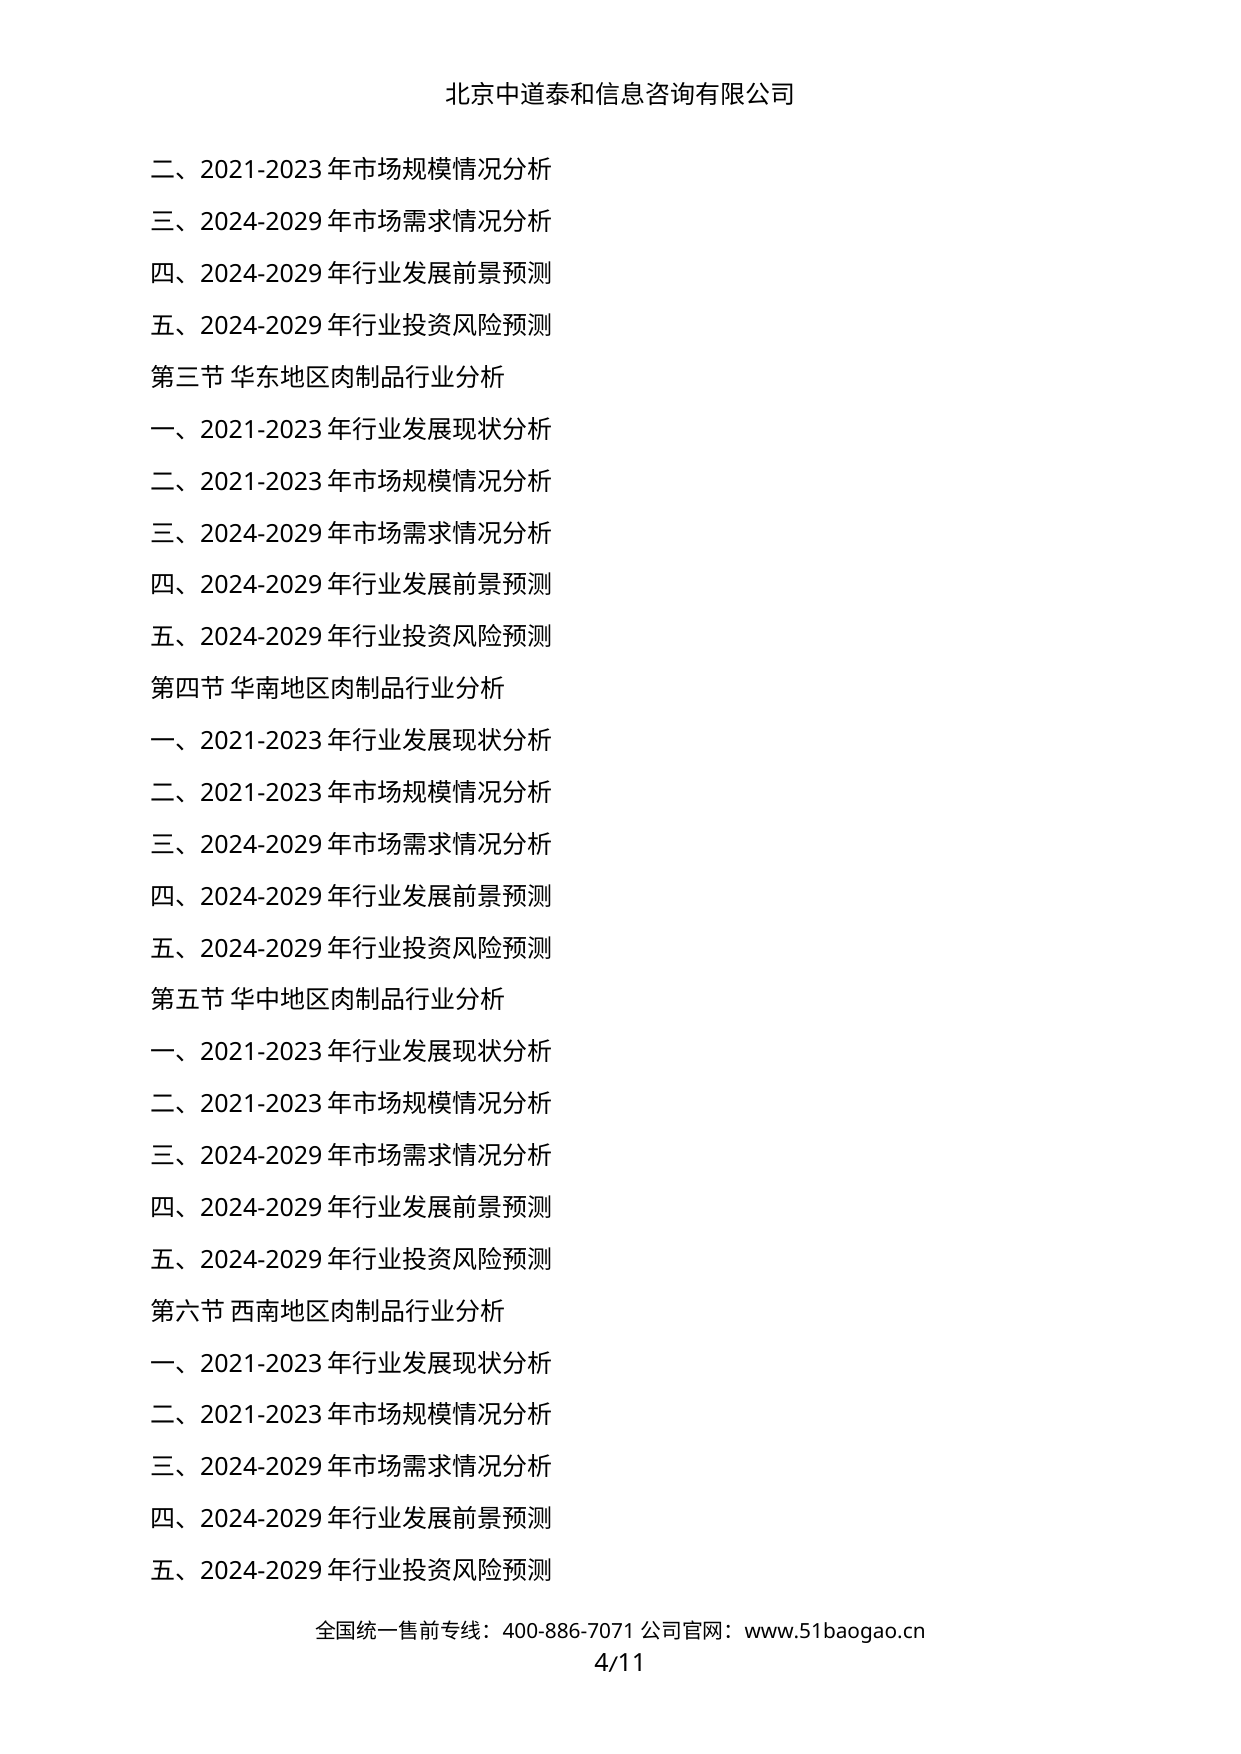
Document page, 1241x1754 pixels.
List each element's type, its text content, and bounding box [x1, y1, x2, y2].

text 三、2024-2029年市场需求情况分析 [150, 824, 1090, 861]
text 第三节 华东地区肉制品行业分析 [150, 357, 1090, 394]
text 四、2024-2029年行业发展前景预测 [150, 876, 1090, 912]
text 五、2024-2029年行业投资风险预测 [150, 928, 1090, 964]
text 第五节 华中地区肉制品行业分析 [150, 980, 1090, 1016]
text 第六节 西南地区肉制品行业分析 [150, 1291, 1090, 1327]
text 五、2024-2029年行业投资风险预测 [150, 1551, 1090, 1587]
text 二、2021-2023年市场规模情况分析 [150, 1395, 1090, 1431]
text 三、2024-2029年市场需求情况分析 [150, 1447, 1090, 1483]
text 二、2021-2023年市场规模情况分析 [150, 150, 1090, 186]
text 五、2024-2029年行业投资风险预测 [150, 1239, 1090, 1276]
text 一、2021-2023年行业发展现状分析 [150, 1032, 1090, 1068]
text 三、2024-2029年市场需求情况分析 [150, 1136, 1090, 1172]
text 二、2021-2023年市场规模情况分析 [150, 461, 1090, 497]
text 二、2021-2023年市场规模情况分析 [150, 772, 1090, 809]
text 四、2024-2029年行业发展前景预测 [150, 565, 1090, 601]
text 四、2024-2029年行业发展前景预测 [150, 1499, 1090, 1535]
text 三、2024-2029年市场需求情况分析 [150, 513, 1090, 549]
text 第四节 华南地区肉制品行业分析 [150, 669, 1090, 705]
text 一、2021-2023年行业发展现状分析 [150, 409, 1090, 446]
text 五、2024-2029年行业投资风险预测 [150, 306, 1090, 342]
text 二、2021-2023年市场规模情况分析 [150, 1084, 1090, 1120]
text 三、2024-2029年市场需求情况分析 [150, 202, 1090, 238]
text 一、2021-2023年行业发展现状分析 [150, 721, 1090, 757]
text 五、2024-2029年行业投资风险预测 [150, 617, 1090, 653]
text 一、2021-2023年行业发展现状分析 [150, 1343, 1090, 1379]
text 四、2024-2029年行业发展前景预测 [150, 1187, 1090, 1224]
text 四、2024-2029年行业发展前景预测 [150, 254, 1090, 290]
